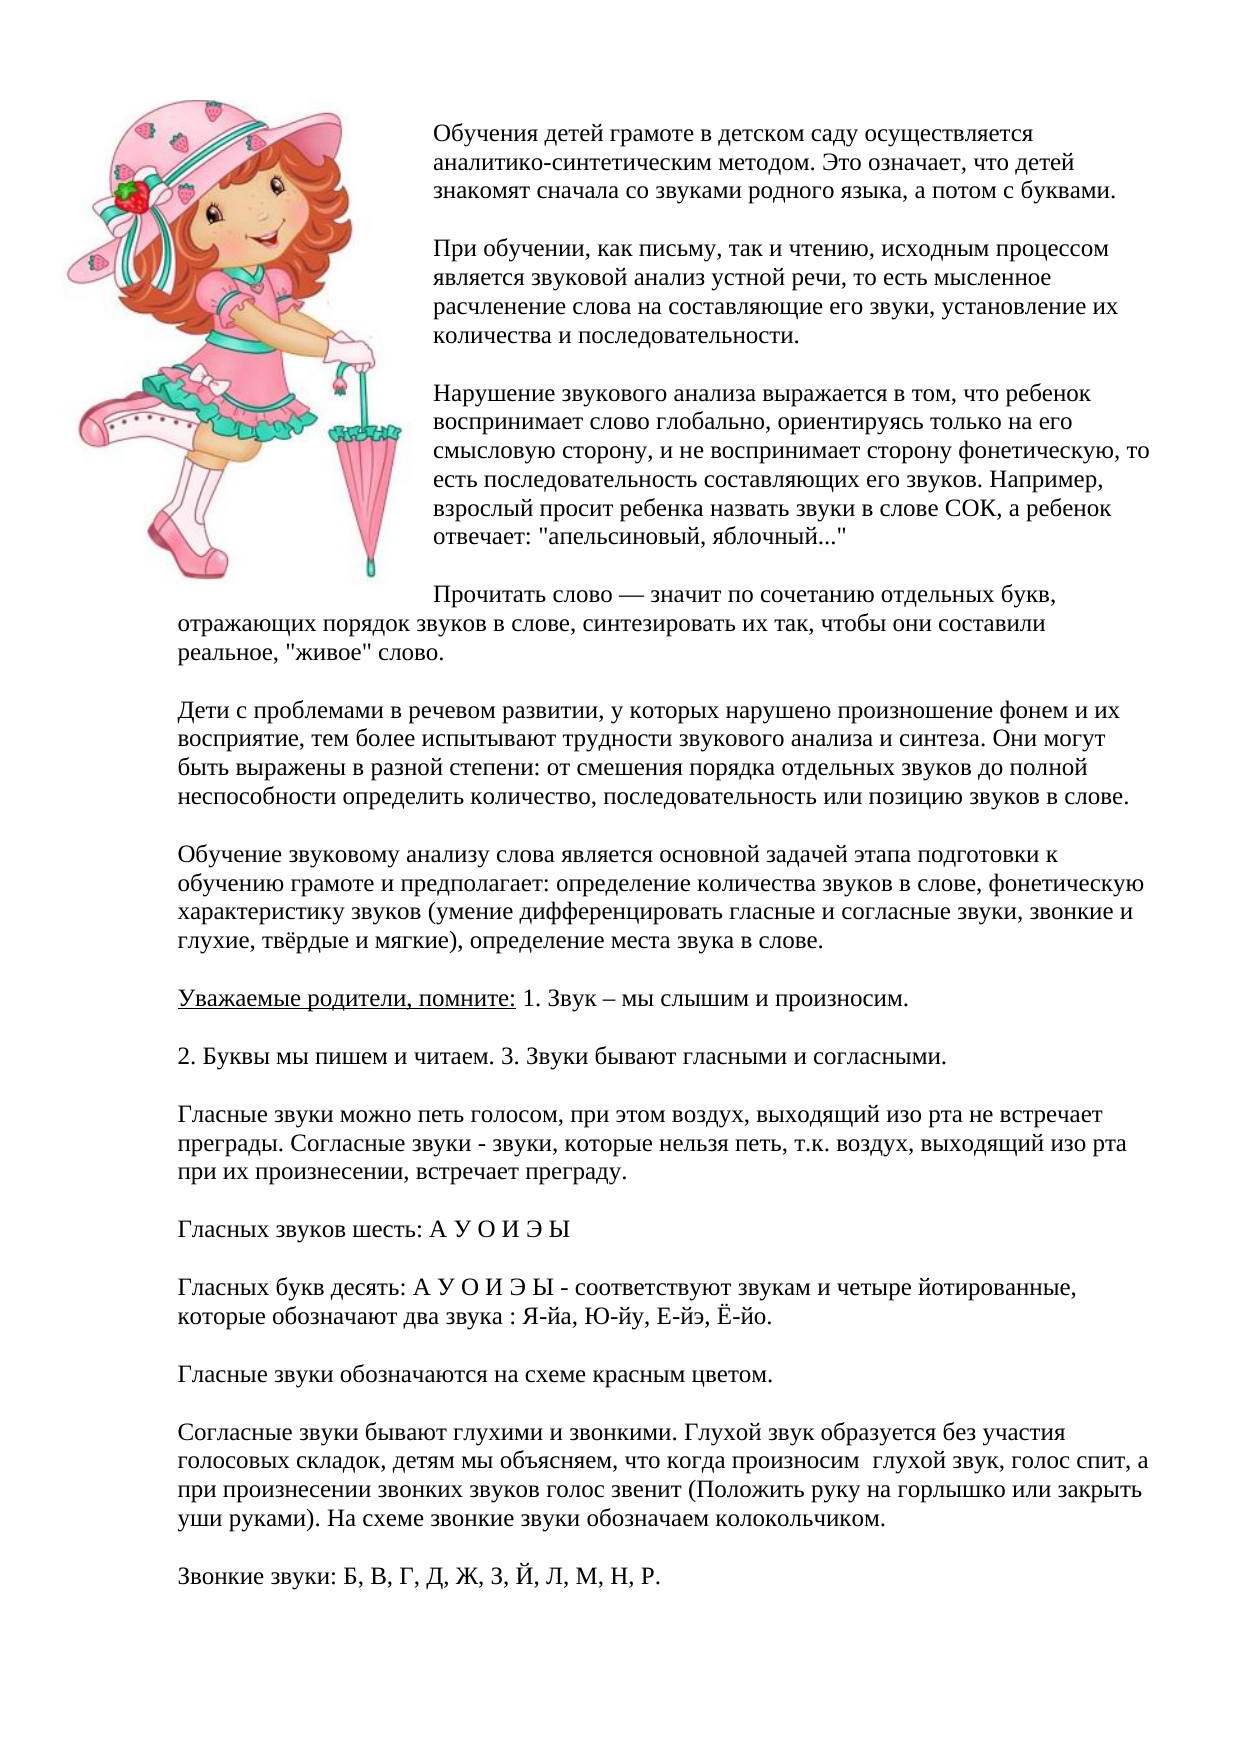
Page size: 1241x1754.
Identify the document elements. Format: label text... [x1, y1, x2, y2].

picture [53, 100, 414, 584]
text Гласные звуки можно петь голосом, при этом воздух, выходящий изо рта не встречает преграды. Согласные звуки - звуки, которые нельзя петь, т.к. воздух, выходящий изо рта при их произнесении, встречает преграду. [177, 1099, 1152, 1185]
text 2. Буквы мы пишем и читаем. 3. Звуки бывают гласными и согласными. [177, 1041, 1152, 1070]
text Уважаемые родители, помните: 1. Звук – мы слышим и произносим. [177, 983, 1152, 1012]
text При обучении, как письму, так и чтению, исходным процессом является звуковой анализ устной речи, то есть мысленное расчленение слова на составляющие его звуки, установление их количества и последовательности. [414, 233, 1152, 348]
text Согласные звуки бывают глухими и звонкими. Глухой звук образуется без участия голосовых складок, детям мы объясняем, что когда произносим глухой звук, голос спит, а при произнесении звонких звуков голос звенит (Положить руку на горлышко или закрыть уши руками). На схеме звонкие звуки обозначаем колокольчиком. [177, 1417, 1152, 1532]
text Обучения детей грамоте в детском саду осуществляется аналитико-синтетическим методом. Это означает, что детей знакомят сначала со звуками родного языка, а потом с буквами. [414, 118, 1152, 204]
text Дети с проблемами в речевом развитии, у которых нарушено произношение фонем и их восприятие, тем более испытывают трудности звукового анализа и синтеза. Они могут быть выражены в разной степени: от смешения порядка отдельных звуков до полной неспособности определить количество, последовательность или позицию звуков в слове. [177, 695, 1152, 810]
text Обучение звуковому анализу слова является основной задачей этапа подготовки к обучению грамоте и предполагает: определение количества звуков в слове, фонетическую характеристику звуков (умение дифференцировать гласные и согласные звуки, звонкие и глухие, твёрдые и мягкие), определение места звука в слове. [177, 839, 1152, 954]
text Звонкие звуки: Б, В, Г, Д, Ж, З, Й, Л, М, Н, Р. [177, 1561, 1152, 1590]
text Гласные звуки обозначаются на схеме красным цветом. [177, 1359, 1152, 1388]
text Прочитать слово — значит по сочетанию отдельных букв, отражающих порядок звуков в слове, синтезировать их так, чтобы они составили реальное, "живое" слово. [177, 579, 1152, 666]
text Гласных звуков шесть: А У О И Э Ы [177, 1214, 1152, 1243]
text Нарушение звукового анализа выражается в том, что ребенок воспринимает слово глобально, ориентируясь только на его смысловую сторону, и не воспринимает сторону фонетическую, то есть последовательность составляющих его звуков. Например, взрослый просит ребенка назвать звуки в слове СОК, а ребенок отвечает: "апельсиновый, яблочный..." [414, 378, 1152, 550]
text Гласных букв десять: А У О И Э Ы - соответствуют звукам и четыре йотированные, которые обозначают два звука : Я-йа, Ю-йу, Е-йэ, Ё-йо. [177, 1272, 1152, 1330]
